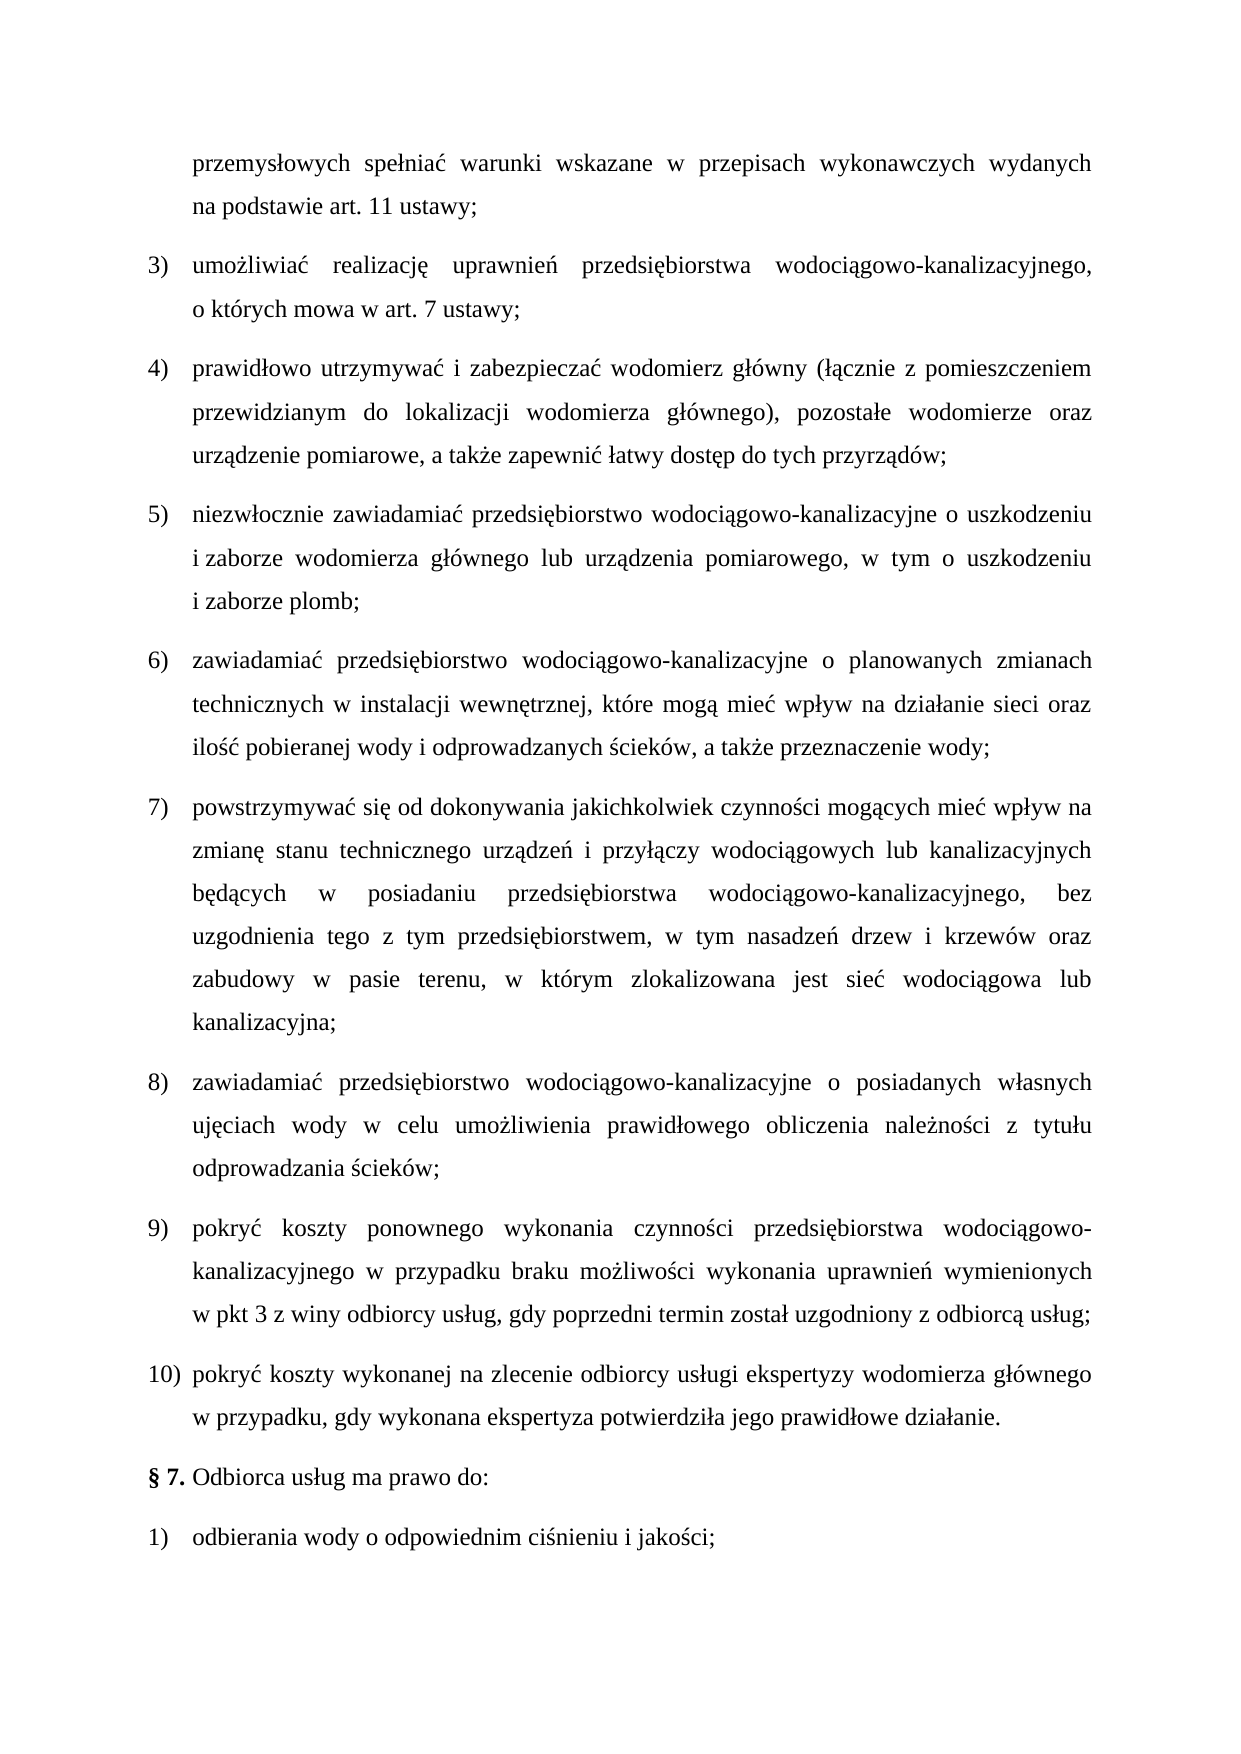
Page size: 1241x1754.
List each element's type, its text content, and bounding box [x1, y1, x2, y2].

list pokryć koszty ponownego wykonania czynności przedsiębiorstwa wodociągowo-kanalizacyjnego w przypadku braku możliwości wykonania uprawnień wymienionych w pkt 3 z winy odbiorcy usług, gdy poprzedni termin został uzgodniony z odbiorcą usług; [148, 1213, 1093, 1328]
list Odbiorca usług ma prawo do: [148, 1462, 1093, 1491]
list zawiadamiać przedsiębiorstwo wodociągowo-kanalizacyjne o posiadanych własnych ujęciach wody w celu umożliwienia prawidłowego obliczenia należności z tytułu odprowadzania ścieków; [148, 1067, 1093, 1182]
list prawidłowo utrzymywać i zabezpieczać wodomierz główny (łącznie z pomieszczeniem przewidzianym do lokalizacji wodomierza głównego), pozostałe wodomierze oraz urządzenie pomiarowe, a także zapewnić łatwy dostęp do tych przyrządów; [148, 353, 1093, 468]
list niezwłocznie zawiadamiać przedsiębiorstwo wodociągowo-kanalizacyjne o uszkodzeniu i zaborze wodomierza głównego lub urządzenia pomiarowego, w tym o uszkodzeniu i zaborze plomb; [148, 499, 1093, 614]
list zawiadamiać przedsiębiorstwo wodociągowo-kanalizacyjne o planowanych zmianach technicznych w instalacji wewnętrznej, które mogą mieć wpływ na działanie sieci oraz ilość pobieranej wody i odprowadzanych ścieków, a także przeznaczenie wody; [148, 646, 1093, 761]
list pokryć koszty wykonanej na zlecenie odbiorcy usługi ekspertyzy wodomierza głównego w przypadku, gdy wykonana ekspertyza potwierdziła jego prawidłowe działanie. [148, 1359, 1093, 1431]
list powstrzymywać się od dokonywania jakichkolwiek czynności mogących mieć wpływ na zmianę stanu technicznego urządzeń i przyłączy wodociągowych lub kanalizacyjnych będących w posiadaniu przedsiębiorstwa wodociągowo-kanalizacyjnego, bez uzgodnienia tego z tym przedsiębiorstwem, w tym nasadzeń drzew i krzewów oraz zabudowy w pasie terenu, w którym zlokalizowana jest sieć wodociągowa lub kanalizacyjna; [148, 792, 1093, 1036]
list odbierania wody o odpowiednim ciśnieniu i jakości; [148, 1522, 1093, 1551]
list umożliwiać realizację uprawnień przedsiębiorstwa wodociągowo-kanalizacyjnego, o których mowa w art. 7 ustawy; [148, 251, 1093, 322]
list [148, 148, 1093, 219]
